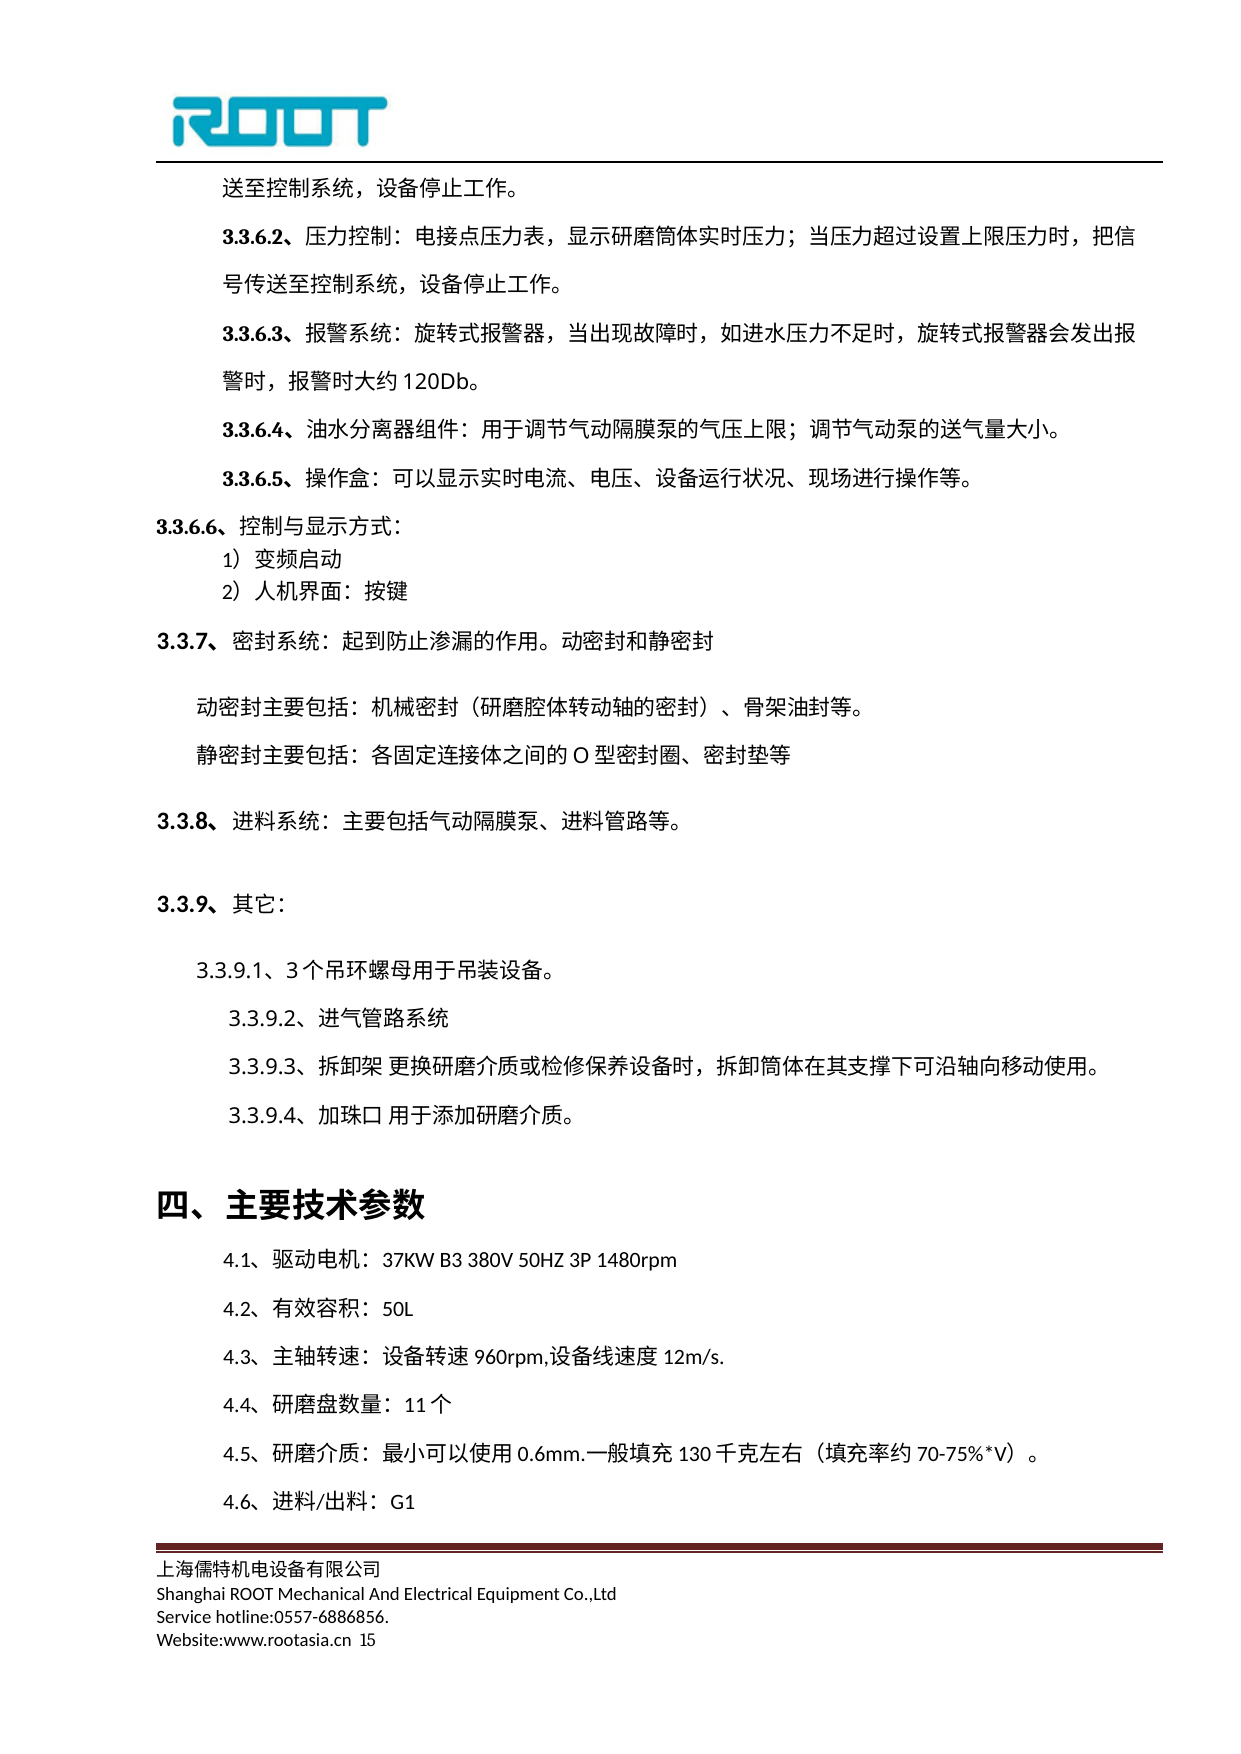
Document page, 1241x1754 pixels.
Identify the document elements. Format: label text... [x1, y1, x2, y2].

title 主要技术参数 [156, 1171, 1163, 1236]
text 送至控制系统，设备停止工作。 [223, 170, 1163, 203]
text 3.3.6.2、压力控制：电接点压力表，显示研磨筒体实时压力；当压力超过设置上限压力时，把信 [223, 219, 1163, 251]
text 号传送至控制系统，设备停止工作。 [223, 267, 1163, 299]
text 2）人机界面：按键 [178, 574, 1163, 606]
text 1）变频启动 [178, 541, 1163, 574]
text 3.3.6.4、油水分离器组件：用于调节气动隔膜泵的气压上限；调节气动泵的送气量大小。 [223, 412, 1163, 444]
text 3.3.6.6、控制与显示方式： [156, 509, 1163, 541]
text 3.3.9.1、3个吊环螺母用于吊装设备。 [156, 952, 1163, 985]
text 3.3.9.4、加珠口 用于添加研磨介质。 [223, 1097, 1163, 1130]
list 4.1、驱动电机：37KW B3 380V 50HZ 3P 1480rpm [156, 1242, 1163, 1274]
text 动密封主要包括：机械密封（研磨腔体转动轴的密封）、骨架油封等。 [156, 689, 1163, 722]
text 3.3.7、密封系统：起到防止渗漏的作用。动密封和静密封 [156, 606, 1163, 671]
text 4.6、进料/出料：G1 [156, 1483, 1163, 1516]
text 4.2、有效容积：50L [156, 1290, 1163, 1323]
text 警时，报警时大约120Db。 [223, 364, 1163, 396]
text 3.3.8、进料系统：主要包括气动隔膜泵、进料管路等。 [156, 786, 1163, 851]
text 4.5、研磨介质：最小可以使用0.6mm.一般填充130千克左右（填充率约70-75%*V）。 [156, 1435, 1163, 1468]
text 3.3.9、其它： [156, 869, 1163, 934]
text 3.3.9.2、进气管路系统 [223, 1001, 1163, 1033]
text 3.3.9.3、拆卸架 更换研磨介质或检修保养设备时，拆卸筒体在其支撑下可沿轴向移动使用。 [223, 1049, 1163, 1081]
text 3.3.6.5、操作盒：可以显示实时电流、电压、设备运行状况、现场进行操作等。 [223, 460, 1163, 493]
text 4.4、研磨盘数量：11个 [156, 1387, 1163, 1419]
text 3.3.6.3、报警系统：旋转式报警器，当出现故障时，如进水压力不足时，旋转式报警器会发出报 [223, 315, 1163, 348]
picture [156, 88, 396, 159]
list 4.3、主轴转速：设备转速960rpm,设备线速度12m/s. [156, 1338, 1163, 1371]
text 静密封主要包括：各固定连接体之间的O型密封圈、密封垫等 [156, 738, 1163, 770]
